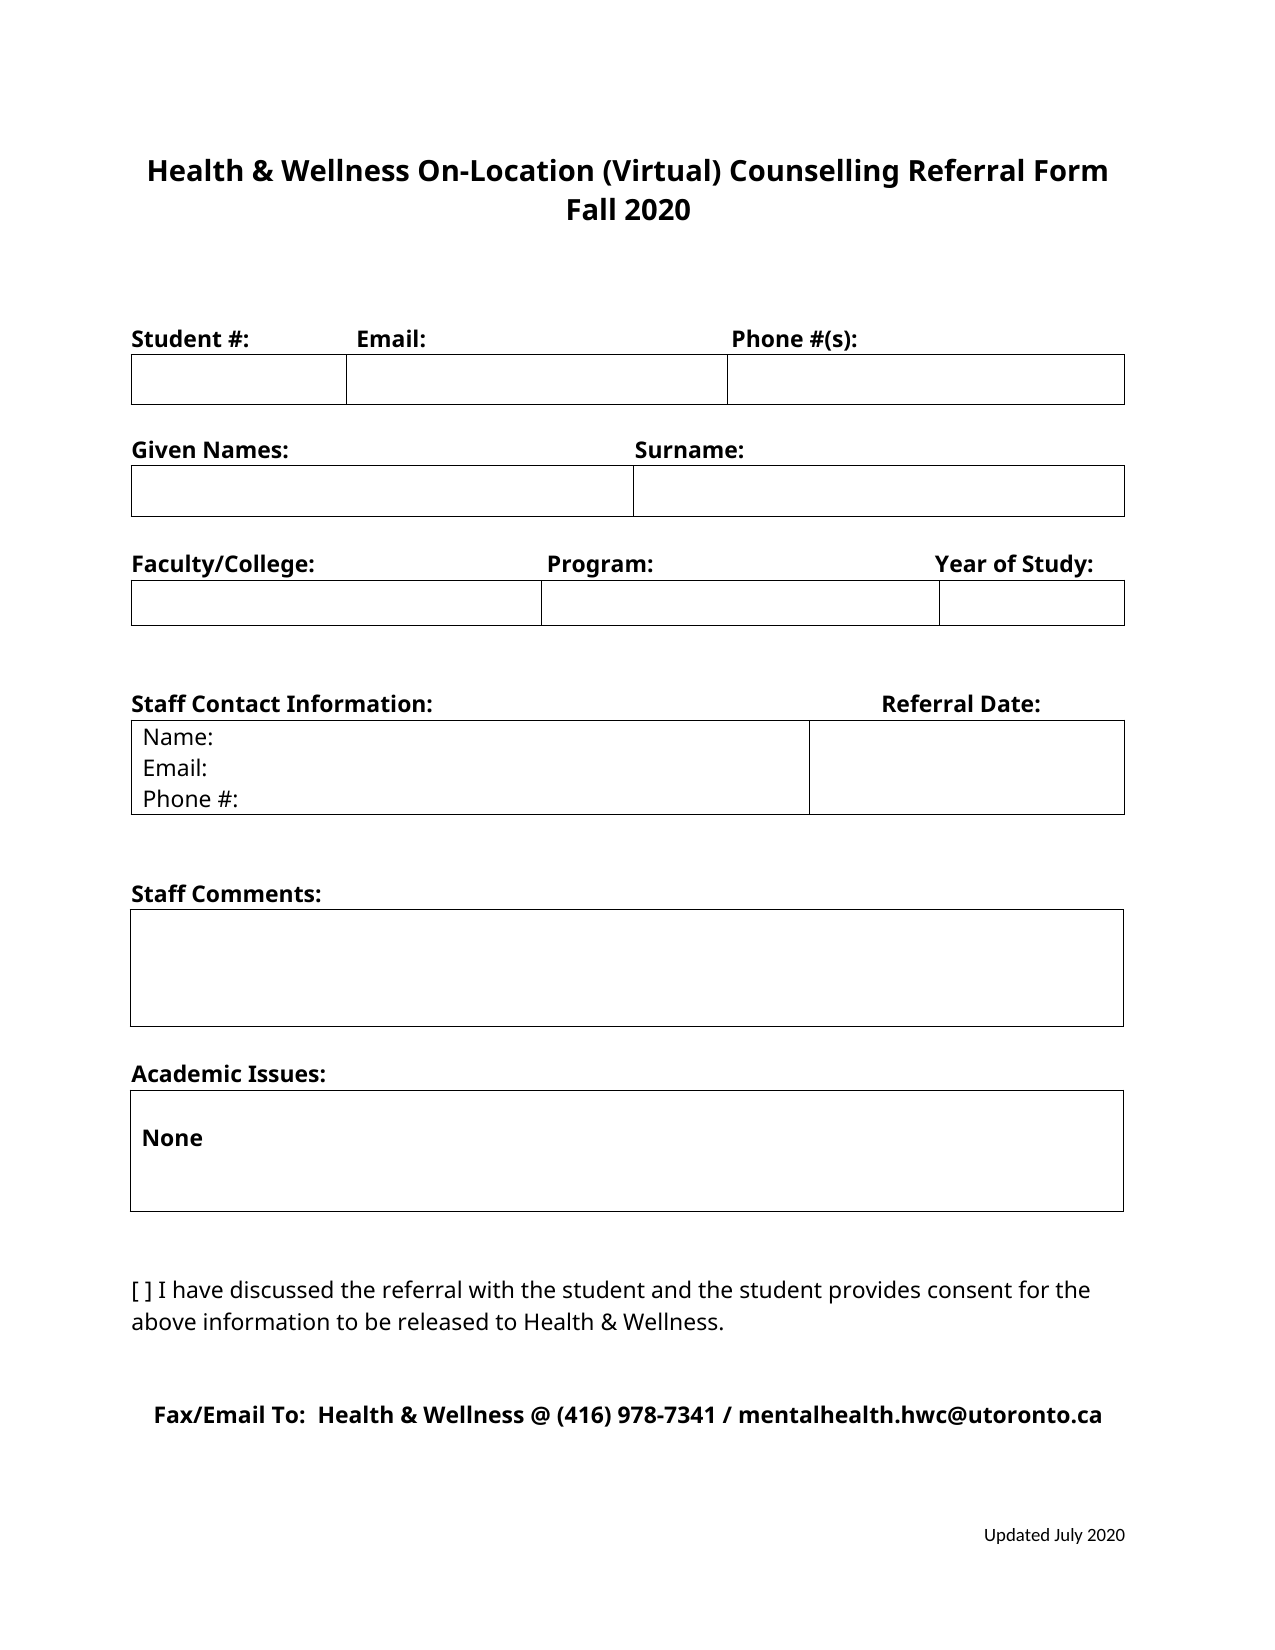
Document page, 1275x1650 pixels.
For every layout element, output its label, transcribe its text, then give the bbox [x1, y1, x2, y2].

table_header [131, 910, 1123, 1026]
table_header [810, 721, 1124, 814]
table_header [347, 355, 727, 404]
text Fax/Email To: Health & Wellness @ (416) 978-7341 / mentalhealth.hwc@utoronto.ca [131, 1399, 1125, 1431]
table_header [132, 466, 633, 516]
table_header [132, 581, 541, 625]
table_header [542, 581, 939, 625]
table_header [132, 355, 346, 404]
table_header Name: Email: Phone #: [132, 721, 809, 814]
table_header None [131, 1091, 1123, 1211]
text [ ] I have discussed the referral with the student and the student provides consent for the above information to be released to Health & Wellness. [131, 1274, 1125, 1337]
text Given Names: Surname: [131, 434, 1125, 465]
table_header [728, 355, 1124, 404]
text Health & Wellness On-Location (Virtual) Counselling Referral Form [131, 150, 1125, 190]
text Staff Comments: [131, 878, 1125, 909]
text Student #: Email: Phone #(s): [131, 323, 1125, 354]
text Staff Contact Information: Referral Date: [131, 688, 1125, 719]
text Academic Issues: [131, 1058, 1125, 1089]
table_header [634, 466, 1124, 516]
text Faculty/College: Program: Year of Study: [131, 548, 1125, 579]
text Fall 2020 [131, 190, 1125, 229]
table_header [940, 581, 1124, 625]
